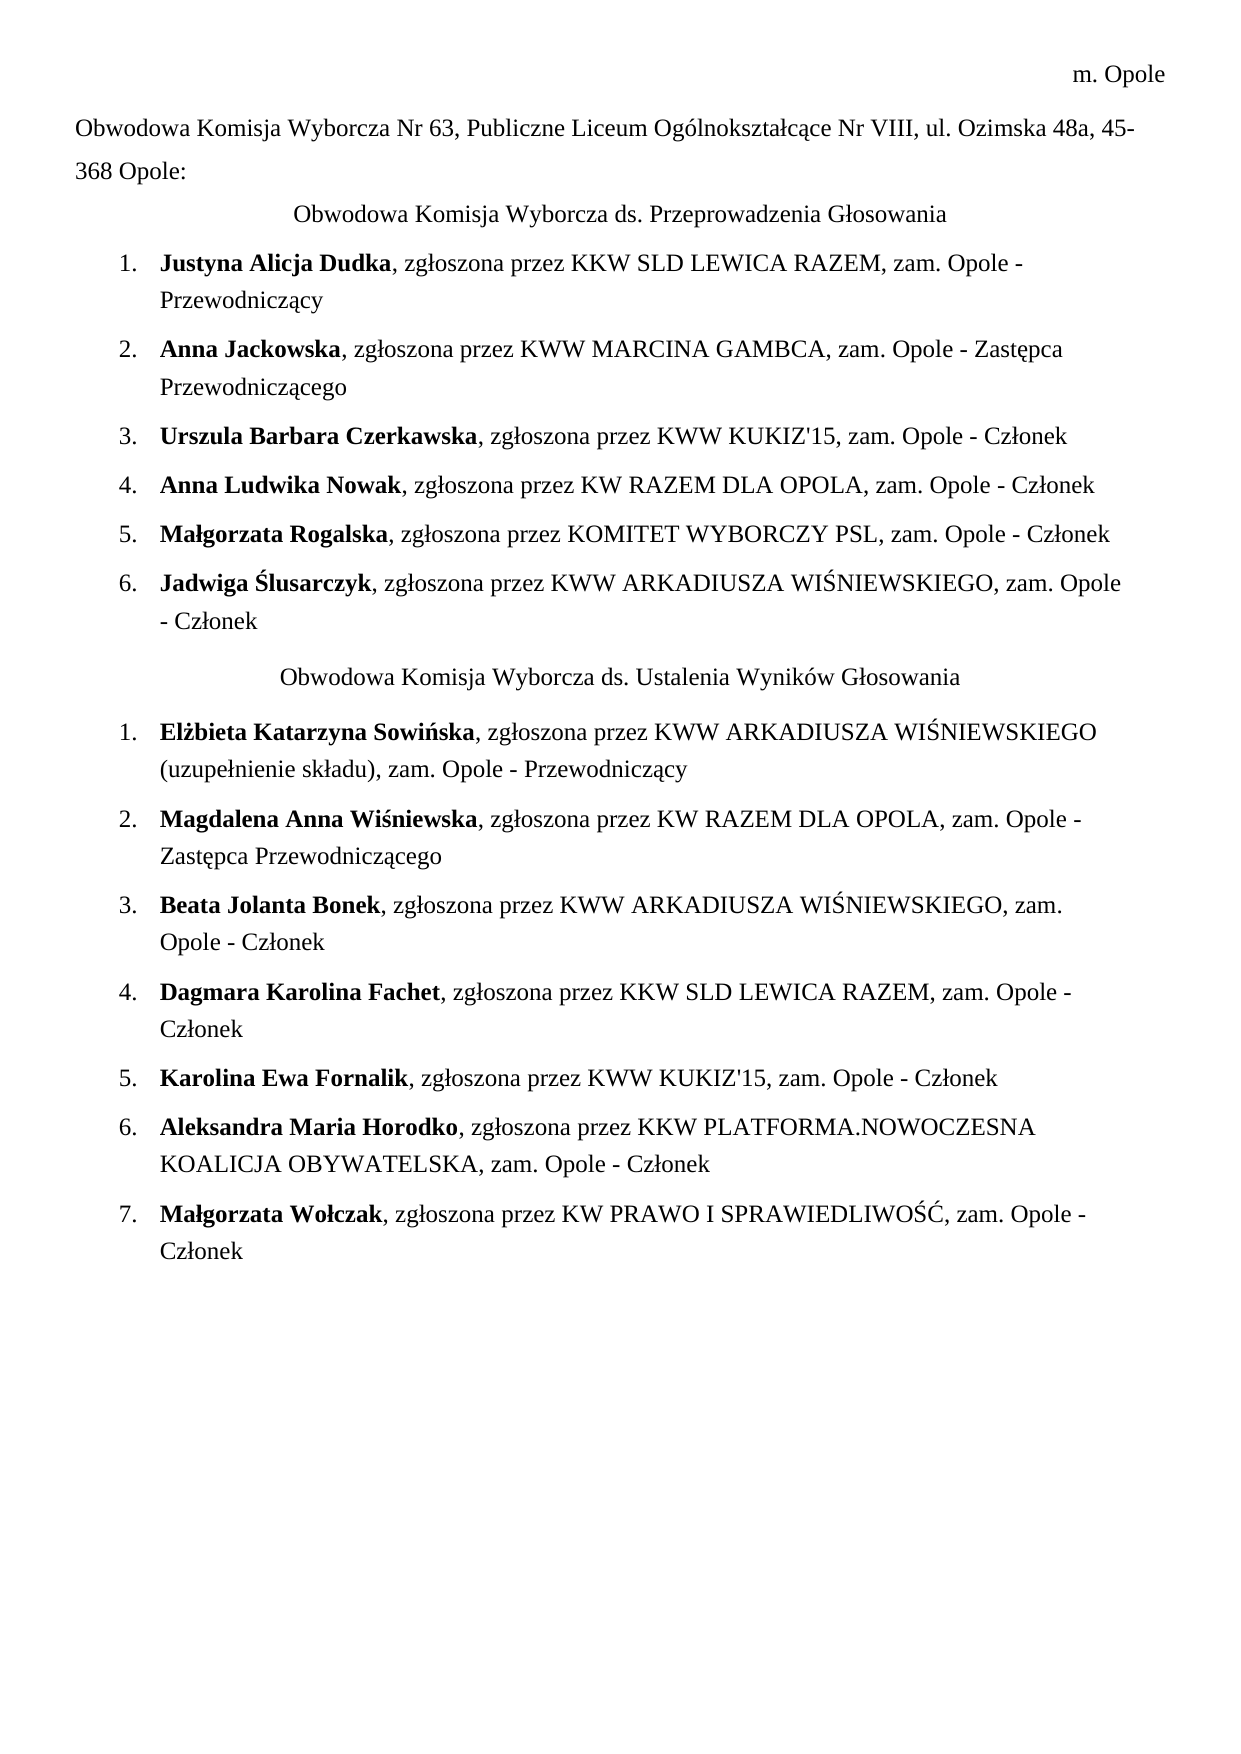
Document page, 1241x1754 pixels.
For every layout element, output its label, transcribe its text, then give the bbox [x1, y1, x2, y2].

table_cell Beata Jolanta Bonek, zgłoszona przez KWW ARKADIUSZA WIŚNIEWSKIEGO, zam. Opole - Członek [148, 884, 1138, 971]
table_header Elżbieta Katarzyna Sowińska, zgłoszona przez KWW ARKADIUSZA WIŚNIEWSKIEGO (uzupełnienie składu), zam. Opole - Przewodniczący [148, 711, 1138, 798]
text m. Opole [75, 59, 1165, 88]
table_cell 5. [75, 514, 148, 563]
table_cell Małgorzata Rogalska, zgłoszona przez KOMITET WYBORCZY PSL, zam. Opole - Członek [148, 514, 1138, 563]
table_cell Dagmara Karolina Fachet, zgłoszona przez KKW SLD LEWICA RAZEM, zam. Opole - Członek [148, 971, 1138, 1057]
table_header 1. [75, 242, 148, 329]
table_cell Jadwiga Ślusarczyk, zgłoszona przez KWW ARKADIUSZA WIŚNIEWSKIEGO, zam. Opole - Członek [148, 563, 1138, 649]
table_header Justyna Alicja Dudka, zgłoszona przez KKW SLD LEWICA RAZEM, zam. Opole - Przewodniczący [148, 242, 1138, 329]
text Obwodowa Komisja Wyborcza ds. Przeprowadzenia Głosowania [75, 199, 1165, 228]
table_cell 7. [75, 1193, 148, 1279]
table_cell Anna Jackowska, zgłoszona przez KWW MARCINA GAMBCA, zam. Opole - Zastępca Przewodniczącego [148, 329, 1138, 415]
table_cell 2. [75, 329, 148, 415]
table_cell Karolina Ewa Fornalik, zgłoszona przez KWW KUKIZ'15, zam. Opole - Członek [148, 1057, 1138, 1106]
table_cell 4. [75, 464, 148, 513]
table_cell Magdalena Anna Wiśniewska, zgłoszona przez KW RAZEM DLA OPOLA, zam. Opole - Zastępca Przewodniczącego [148, 798, 1138, 884]
table_header 1. [75, 711, 148, 798]
table_cell 6. [75, 563, 148, 649]
table_cell Anna Ludwika Nowak, zgłoszona przez KW RAZEM DLA OPOLA, zam. Opole - Członek [148, 464, 1138, 513]
table_cell 3. [75, 415, 148, 464]
table_cell 6. [75, 1106, 148, 1193]
table_cell 2. [75, 798, 148, 884]
table_cell Małgorzata Wołczak, zgłoszona przez KW PRAWO I SPRAWIEDLIWOŚĆ, zam. Opole - Członek [148, 1193, 1138, 1279]
table_cell 3. [75, 884, 148, 971]
table_cell 4. [75, 971, 148, 1057]
text Obwodowa Komisja Wyborcza Nr 63, Publiczne Liceum Ogólnokształcące Nr VIII, ul. Ozimska 48a, 45-368 Opole: [75, 113, 1165, 185]
table_cell Urszula Barbara Czerkawska, zgłoszona przez KWW KUKIZ'15, zam. Opole - Członek [148, 415, 1138, 464]
table_cell Aleksandra Maria Horodko, zgłoszona przez KKW PLATFORMA.NOWOCZESNA KOALICJA OBYWATELSKA, zam. Opole - Członek [148, 1106, 1138, 1193]
table_cell 5. [75, 1057, 148, 1106]
text Obwodowa Komisja Wyborcza ds. Ustalenia Wyników Głosowania [75, 662, 1165, 690]
